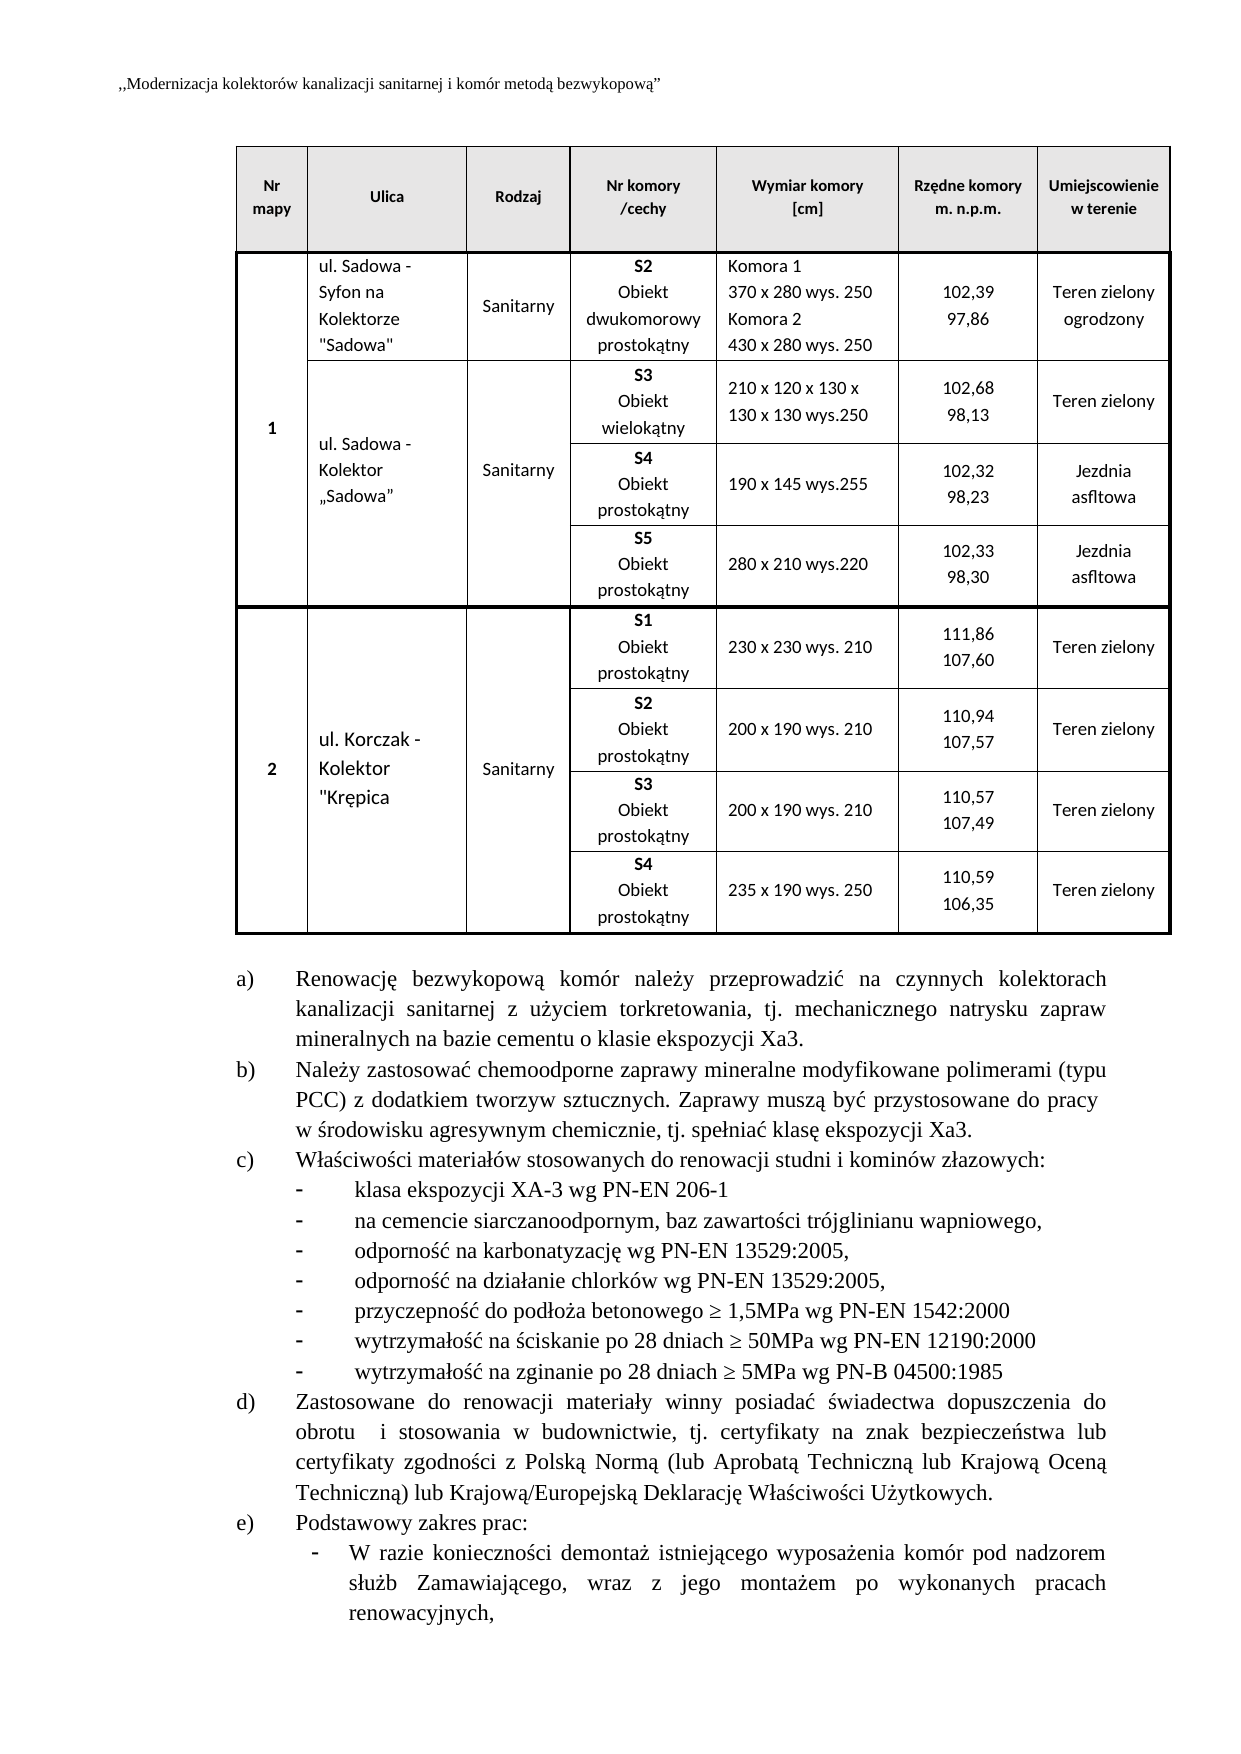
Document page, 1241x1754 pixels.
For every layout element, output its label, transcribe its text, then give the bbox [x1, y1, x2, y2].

list Właściwości materiałów stosowanych do renowacji studni i kominów złazowych: [236, 1146, 1107, 1173]
table_cell Teren zielony [1038, 609, 1168, 688]
table_cell 110,57 107,49 [899, 772, 1037, 851]
table_cell Sanitarny [467, 609, 569, 932]
table_cell Sanitarny [468, 361, 570, 605]
table_cell Teren zielony [1038, 772, 1168, 851]
table_header Wymiar komory [cm] [717, 147, 898, 251]
list Renowację bezwykopową komór należy przeprowadzić na czynnych kolektorach kanalizacji sanitarnej z użyciem torkretowania, tj. mechanicznego natrysku zapraw mineralnych na bazie cementu o klasie ekspozycji Xa3. [236, 965, 1107, 1052]
table_cell S4 Obiekt prostokątny [571, 852, 716, 932]
list Należy zastosować chemoodporne zaprawy mineralne modyfikowane polimerami (typu PCC) z dodatkiem tworzyw sztucznych. Zaprawy muszą być przystosowane do pracy w środowisku agresywnym chemicznie, tj. spełniać klasę ekspozycji Xa3. [236, 1056, 1107, 1142]
table_cell 190 x 145 wys.255 [717, 444, 898, 525]
table_cell Komora 1 370 x 280 wys. 250 Komora 2 430 x 280 wys. 250 [717, 254, 898, 360]
list Zastosowane do renowacji materiały winny posiadać świadectwa dopuszczenia do obrotu i stosowania w budownictwie, tj. certyfikaty na znak bezpieczeństwa lub certyfikaty zgodności z Polską Normą (lub Aprobatą Techniczną lub Krajową Oceną Techniczną) lub Krajową/Europejską Deklarację Właściwości Użytkowych. [236, 1388, 1107, 1505]
table_cell 230 x 230 wys. 210 [717, 609, 898, 688]
list na cemencie siarczanoodpornym, baz zawartości trójglinianu wapniowego, [295, 1207, 1107, 1233]
table_cell 110,94 107,57 [899, 689, 1037, 771]
table_cell ul. Sadowa - Kolektor „Sadowa” [308, 361, 467, 605]
table_cell Teren zielony [1038, 689, 1168, 771]
table_cell Teren zielony ogrodzony [1038, 254, 1168, 360]
table_cell 110,59 106,35 [899, 852, 1037, 932]
table_header Ulica [308, 147, 466, 251]
table_header Nr komory /cechy [571, 147, 716, 251]
list przyczepność do podłoża betonowego ≥ 1,5MPa wg PN-EN 1542:2000 [295, 1297, 1107, 1324]
table_cell 200 x 190 wys. 210 [717, 689, 898, 771]
table_cell S5 Obiekt prostokątny [571, 526, 716, 605]
table_cell Jezdnia asfltowa [1038, 444, 1168, 525]
table_cell 102,39 97,86 [899, 254, 1037, 360]
table_cell 1 [238, 254, 307, 605]
table_cell 2 [238, 609, 307, 932]
table_cell S3 Obiekt wielokątny [571, 361, 716, 443]
table_cell S2 Obiekt dwukomorowy prostokątny [571, 254, 716, 360]
table_cell Sanitarny [468, 254, 570, 360]
table_cell 210 x 120 x 130 x 130 x 130 wys.250 [717, 361, 898, 443]
list wytrzymałość na ściskanie po 28 dniach ≥ 50MPa wg PN-EN 12190:2000 [295, 1327, 1107, 1354]
table_header Nr mapy [237, 147, 307, 251]
table_cell S3 Obiekt prostokątny [571, 772, 716, 851]
table_cell 200 x 190 wys. 210 [717, 772, 898, 851]
list W razie konieczności demontaż istniejącego wyposażenia komór pod nadzorem służb Zamawiającego, wraz z jego montażem po wykonanych pracach renowacyjnych, [311, 1539, 1107, 1626]
table_cell Teren zielony [1038, 361, 1168, 443]
table_cell Teren zielony [1038, 852, 1168, 932]
list Podstawowy zakres prac: [236, 1509, 1107, 1535]
table_cell 102,32 98,23 [899, 444, 1037, 525]
table_header Rzędne komory m. n.p.m. [899, 147, 1037, 251]
table_cell 102,68 98,13 [899, 361, 1037, 443]
table_cell S1 Obiekt prostokątny [571, 609, 716, 688]
list odporność na działanie chlorków wg PN-EN 13529:2005, [295, 1267, 1107, 1293]
list odporność na karbonatyzację wg PN-EN 13529:2005, [295, 1237, 1107, 1263]
table_cell S4 Obiekt prostokątny [571, 444, 716, 525]
table_cell Jezdnia asfltowa [1038, 526, 1168, 605]
list wytrzymałość na zginanie po 28 dniach ≥ 5MPa wg PN-B 04500:1985 [295, 1358, 1107, 1384]
table_cell 102,33 98,30 [899, 526, 1037, 605]
table_cell ul. Korczak - Kolektor "Krępica [308, 609, 466, 932]
table_cell 111,86 107,60 [899, 609, 1037, 688]
table_cell 280 x 210 wys.220 [717, 526, 898, 605]
table_cell 235 x 190 wys. 250 [717, 852, 898, 932]
table_header Umiejscowienie w terenie [1038, 147, 1169, 251]
table_header Rodzaj [467, 147, 569, 251]
table_cell S2 Obiekt prostokątny [571, 689, 716, 771]
table_cell ul. Sadowa - Syfon na Kolektorze "Sadowa" [308, 254, 467, 360]
list klasa ekspozycji XA-3 wg PN-EN 206-1 [295, 1176, 1107, 1203]
